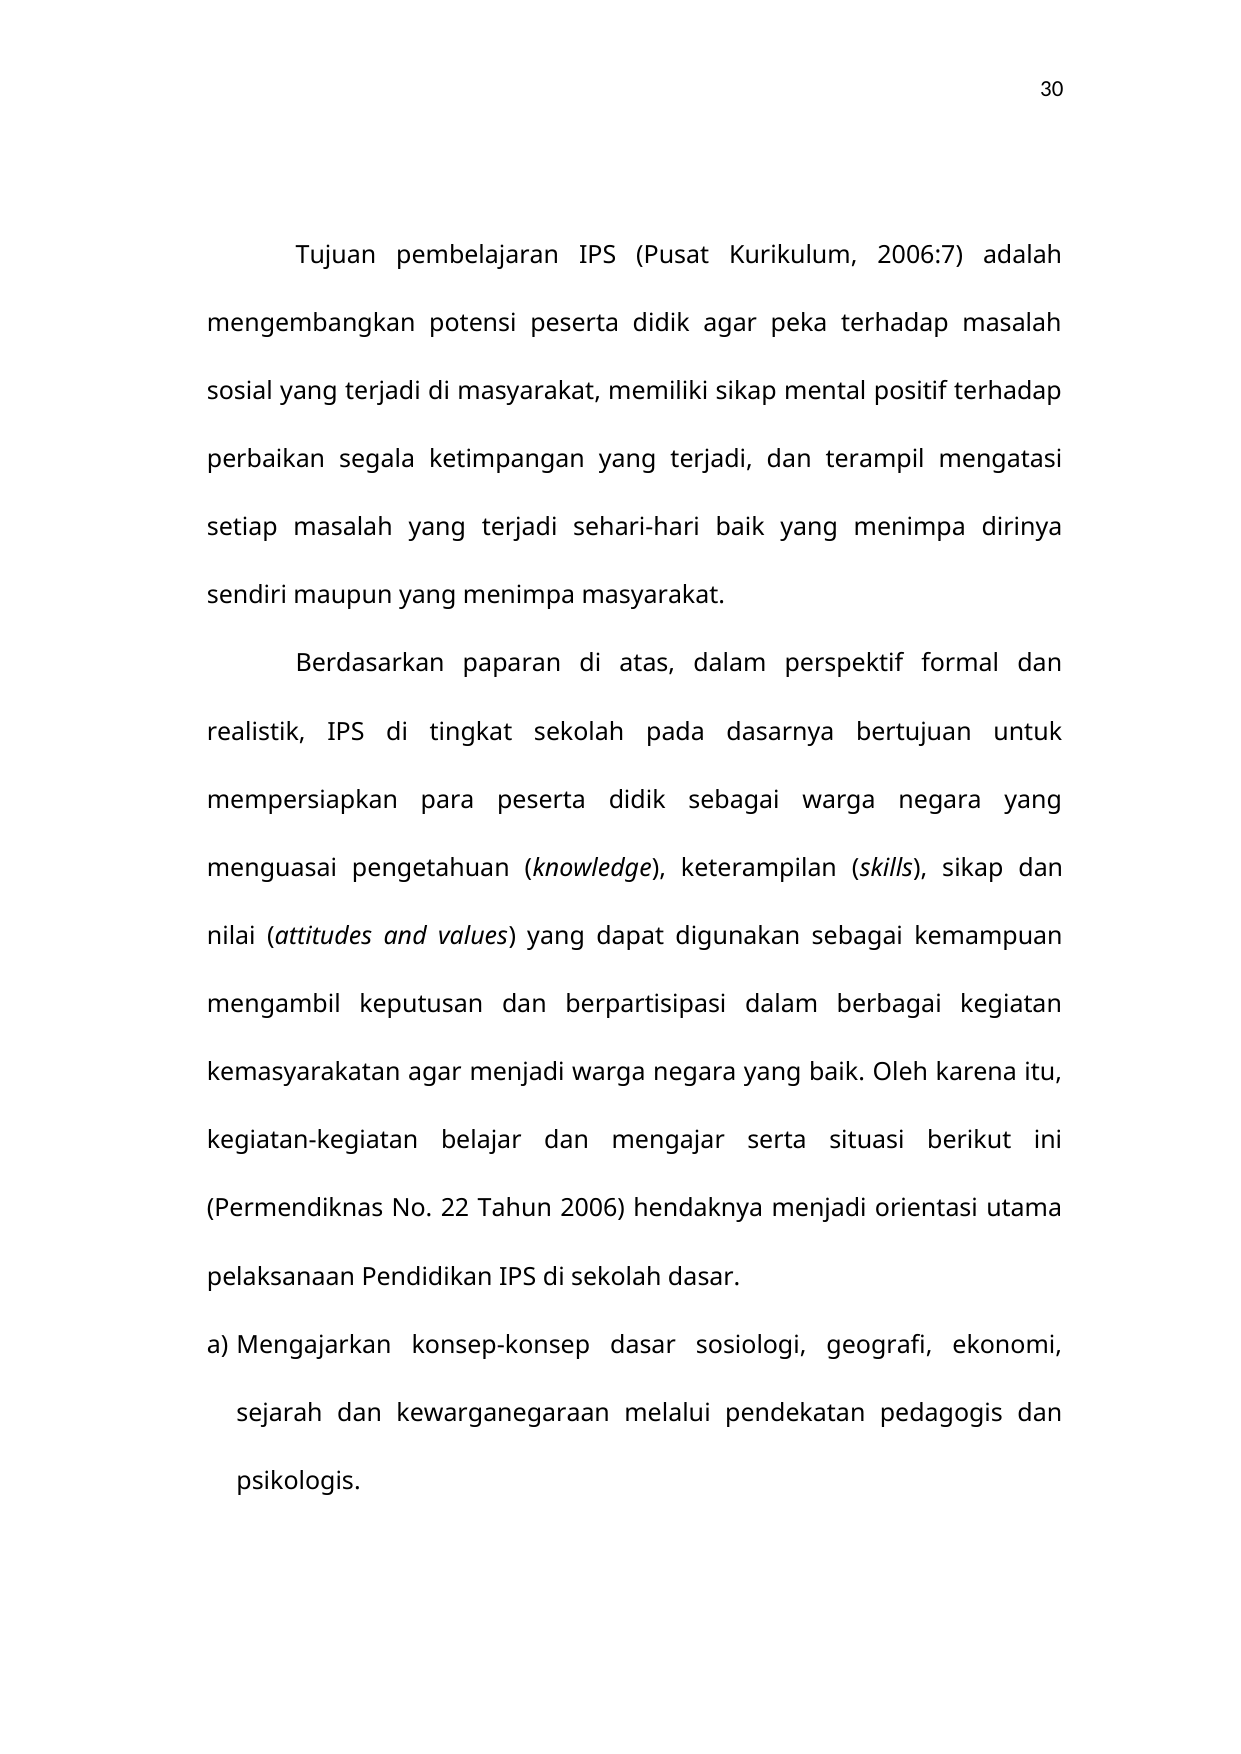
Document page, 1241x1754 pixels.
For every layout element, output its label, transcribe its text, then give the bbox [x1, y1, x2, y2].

list Berdasarkan paparan di atas, dalam perspektif formal dan realistik, IPS di tingkat sekolah pada dasarnya bertujuan untuk mempersiapkan para peserta didik sebagai warga negara yang menguasai pengetahuan (knowledge), keterampilan (skills), sikap dan nilai (attitudes and values) yang dapat digunakan sebagai kemampuan mengambil keputusan dan berpartisipasi dalam berbagai kegiatan kemasyarakatan agar menjadi warga negara yang baik. Oleh karena itu, kegiatan-kegiatan belajar dan mengajar serta situasi berikut ini (Permendiknas No. 22 Tahun 2006) hendaknya menjadi orientasi utama pelaksanaan Pendidikan IPS di sekolah dasar. [207, 645, 1063, 1292]
list Tujuan pembelajaran IPS (Pusat Kurikulum, 2006:7) adalah mengembangkan potensi peserta didik agar peka terhadap masalah sosial yang terjadi di masyarakat, memiliki sikap mental positif terhadap perbaikan segala ketimpangan yang terjadi, dan terampil mengatasi setiap masalah yang terjadi sehari-hari baik yang menimpa dirinya sendiri maupun yang menimpa masyarakat. [207, 236, 1063, 611]
list Mengajarkan konsep-konsep dasar sosiologi, geografi, ekonomi, sejarah dan kewarganegaraan melalui pendekatan pedagogis dan psikologis. [207, 1326, 1063, 1497]
